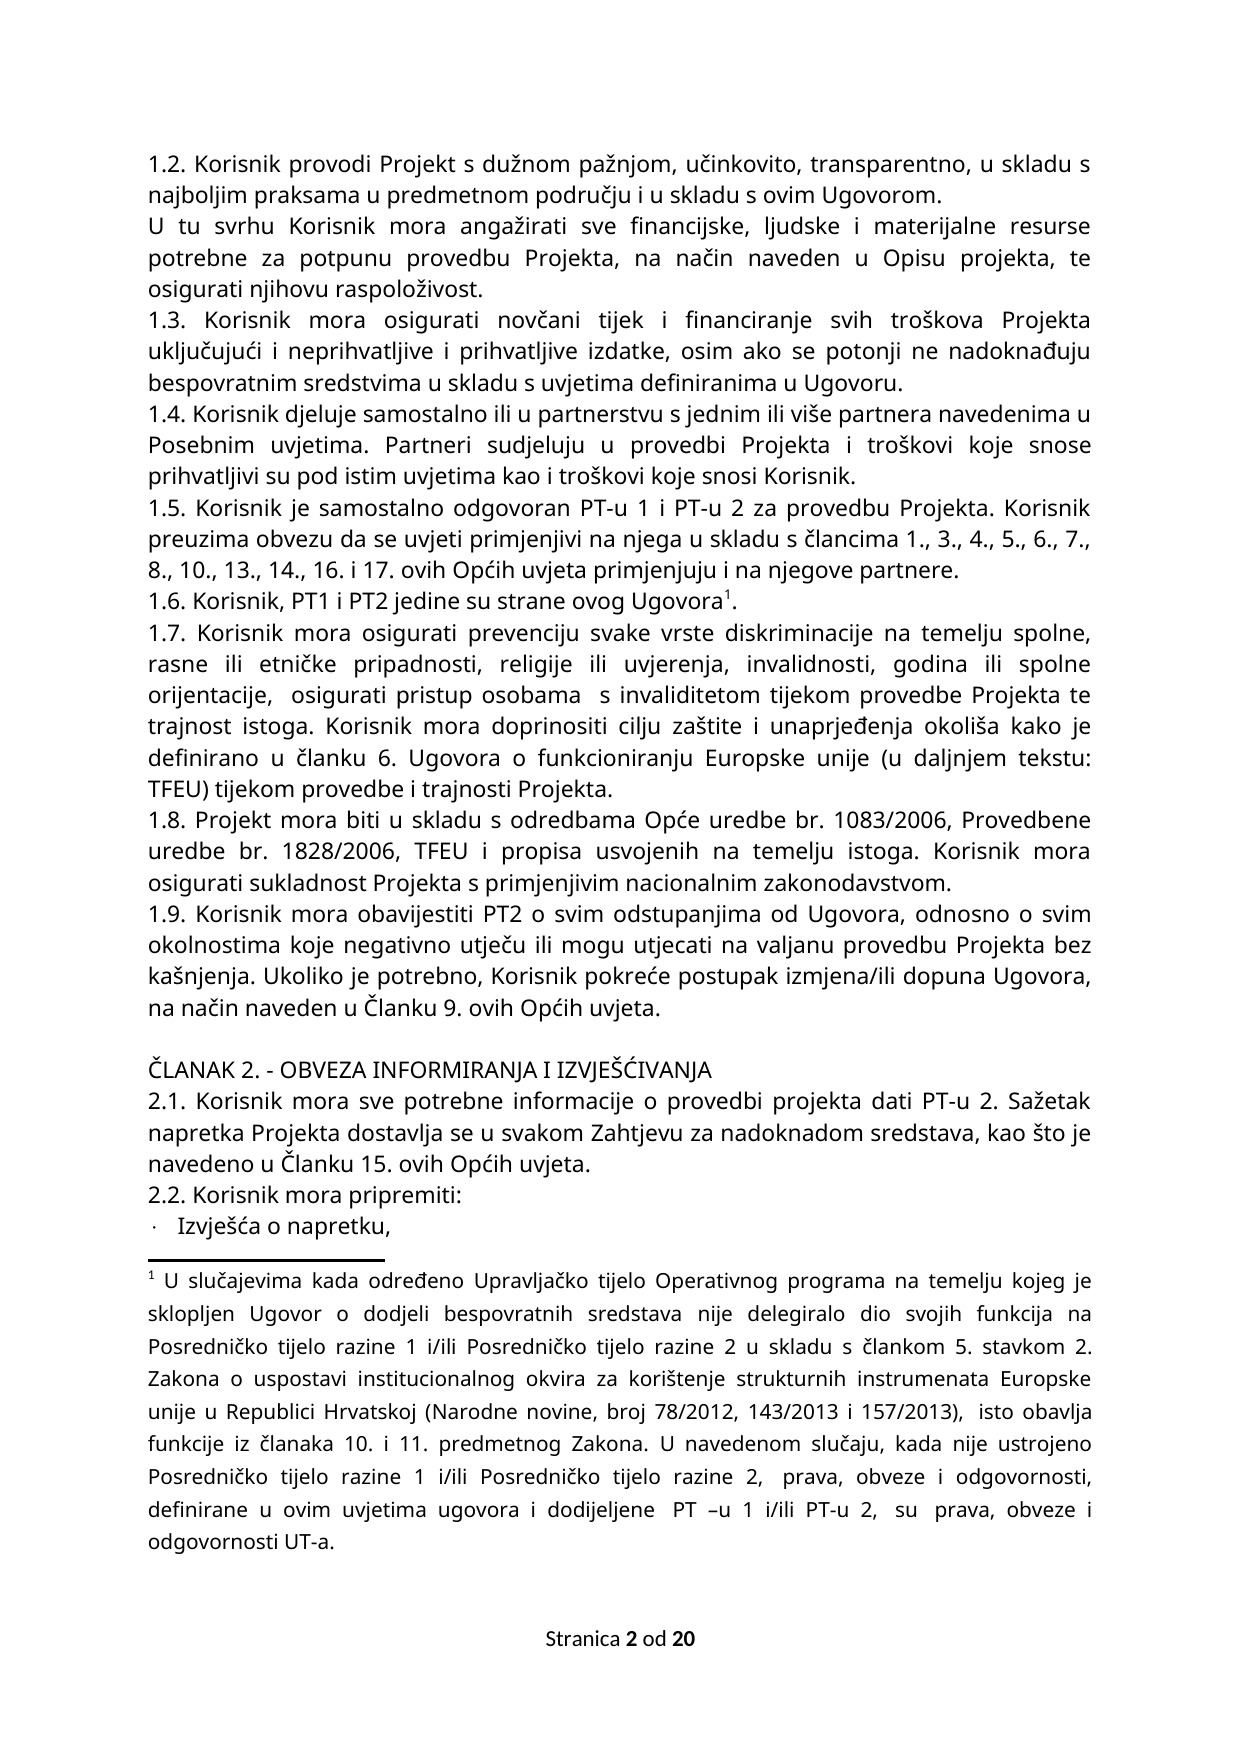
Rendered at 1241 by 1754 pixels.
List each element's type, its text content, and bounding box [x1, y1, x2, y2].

text 2.2. Korisnik mora pripremiti: [148, 1179, 1092, 1210]
list Izvješća o napretku, [148, 1210, 1092, 1241]
text 1.4. Korisnik djeluje samostalno ili u partnerstvu s jednim ili više partnera navedenima u Posebnim uvjetima. Partneri sudjeluju u provedbi Projekta i troškovi koje snose prihvatljivi su pod istim uvjetima kao i troškovi koje snosi Korisnik. [148, 398, 1092, 491]
text 2.1. Korisnik mora sve potrebne informacije o provedbi projekta dati PT-u 2. Sažetak napretka Projekta dostavlja se u svakom Zahtjevu za nadoknadom sredstava, kao što je navedeno u Članku 15. ovih Općih uvjeta. [148, 1085, 1092, 1179]
text 1.8. Projekt mora biti u skladu s odredbama Opće uredbe br. 1083/2006, Provedbene uredbe br. 1828/2006, TFEU i propisa usvojenih na temelju istoga. Korisnik mora osigurati sukladnost Projekta s primjenjivim nacionalnim zakonodavstvom. [148, 804, 1092, 898]
text 1.2. Korisnik provodi Projekt s dužnom pažnjom, učinkovito, transparentno, u skladu s najboljim praksama u predmetnom području i u skladu s ovim Ugovorom. [148, 148, 1092, 210]
text 1.3. Korisnik mora osigurati novčani tijek i financiranje svih troškova Projekta uključujući i neprihvatljive i prihvatljive izdatke, osim ako se potonji ne nadoknađuju bespovratnim sredstvima u skladu s uvjetima definiranima u Ugovoru. [148, 304, 1092, 398]
text 1.5. Korisnik je samostalno odgovoran PT-u 1 i PT-u 2 za provedbu Projekta. Korisnik preuzima obvezu da se uvjeti primjenjivi na njega u skladu s člancima 1., 3., 4., 5., 6., 7., 8., 10., 13., 14., 16. i 17. ovih Općih uvjeta primjenjuju i na njegove partnere. [148, 491, 1092, 585]
text 1.9. Korisnik mora obavijestiti PT2 o svim odstupanjima od Ugovora, odnosno o svim okolnostima koje negativno utječu ili mogu utjecati na valjanu provedbu Projekta bez kašnjenja. Ukoliko je potrebno, Korisnik pokreće postupak izmjena/ili dopuna Ugovora, na način naveden u Članku 9. ovih Općih uvjeta. [148, 898, 1092, 1023]
text 1.6. Korisnik, PT1 i PT2 jedine su strane ovog Ugovora. [148, 585, 1092, 616]
text ČLANAK 2. - OBVEZA INFORMIRANJA I IZVJEŠĆIVANJA [148, 1054, 1092, 1085]
text U tu svrhu Korisnik mora angažirati sve financijske, ljudske i materijalne resurse potrebne za potpunu provedbu Projekta, na način naveden u Opisu projekta, te osigurati njihovu raspoloživost. [148, 210, 1092, 304]
text 1.7. Korisnik mora osigurati prevenciju svake vrste diskriminacije na temelju spolne, rasne ili etničke pripadnosti, religije ili uvjerenja, invalidnosti, godina ili spolne orijentacije, osigurati pristup osobama s invaliditetom tijekom provedbe Projekta te trajnost istoga. Korisnik mora doprinositi cilju zaštite i unaprjeđenja okoliša kako je definirano u članku 6. Ugovora o funkcioniranju Europske unije (u daljnjem tekstu: TFEU) tijekom provedbe i trajnosti Projekta. [148, 616, 1092, 804]
